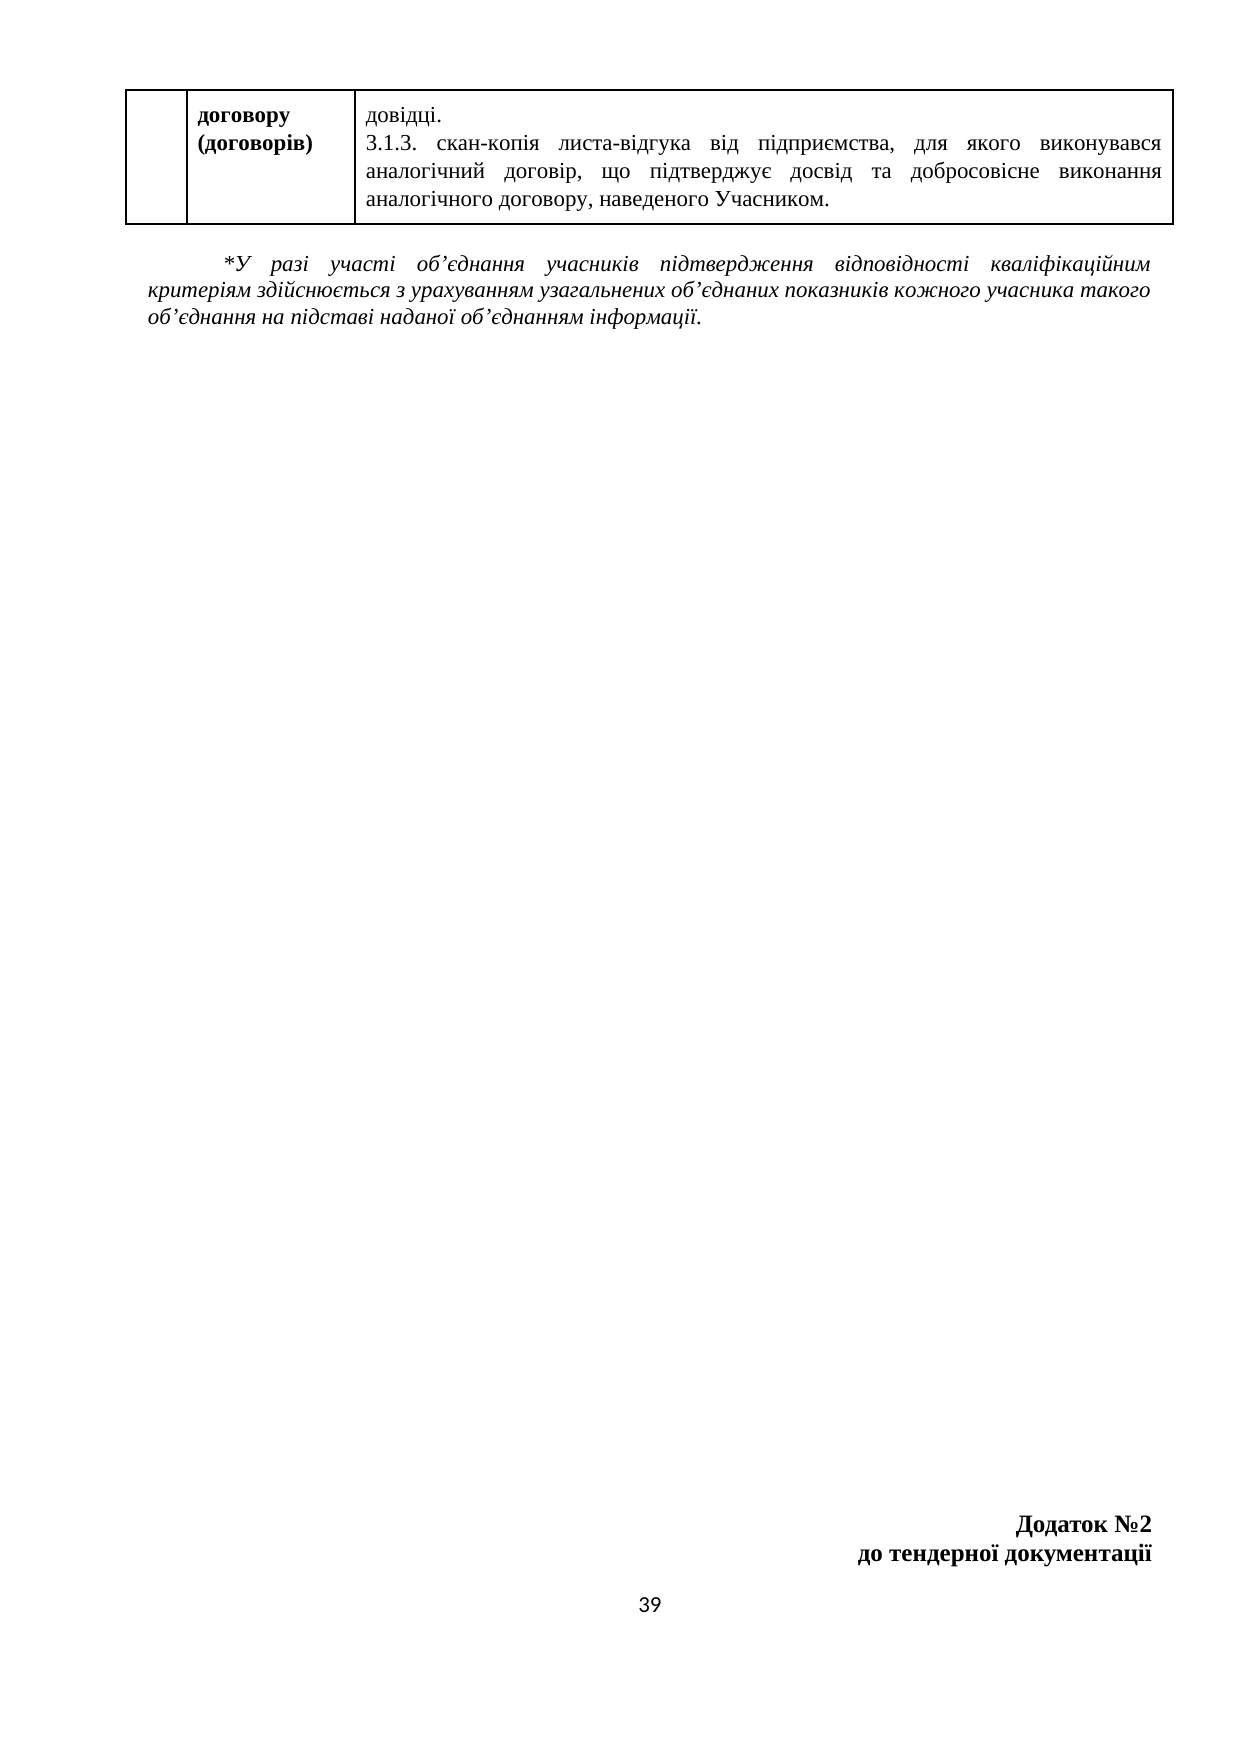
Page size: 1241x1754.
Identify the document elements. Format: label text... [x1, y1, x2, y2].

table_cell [356, 91, 1172, 223]
text до тендерної документації [148, 1538, 1152, 1566]
text Додаток №2 [148, 1509, 1152, 1538]
text *У разі участі об’єднання учасників підтвердження відповідності кваліфікаційним критеріям здійснюється з урахуванням узагальнених об’єднаних показників кожного учасника такого об’єднання на підставі наданої об’єднанням інформації. [148, 250, 1152, 329]
table_cell 2. [127, 91, 186, 223]
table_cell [188, 91, 354, 223]
